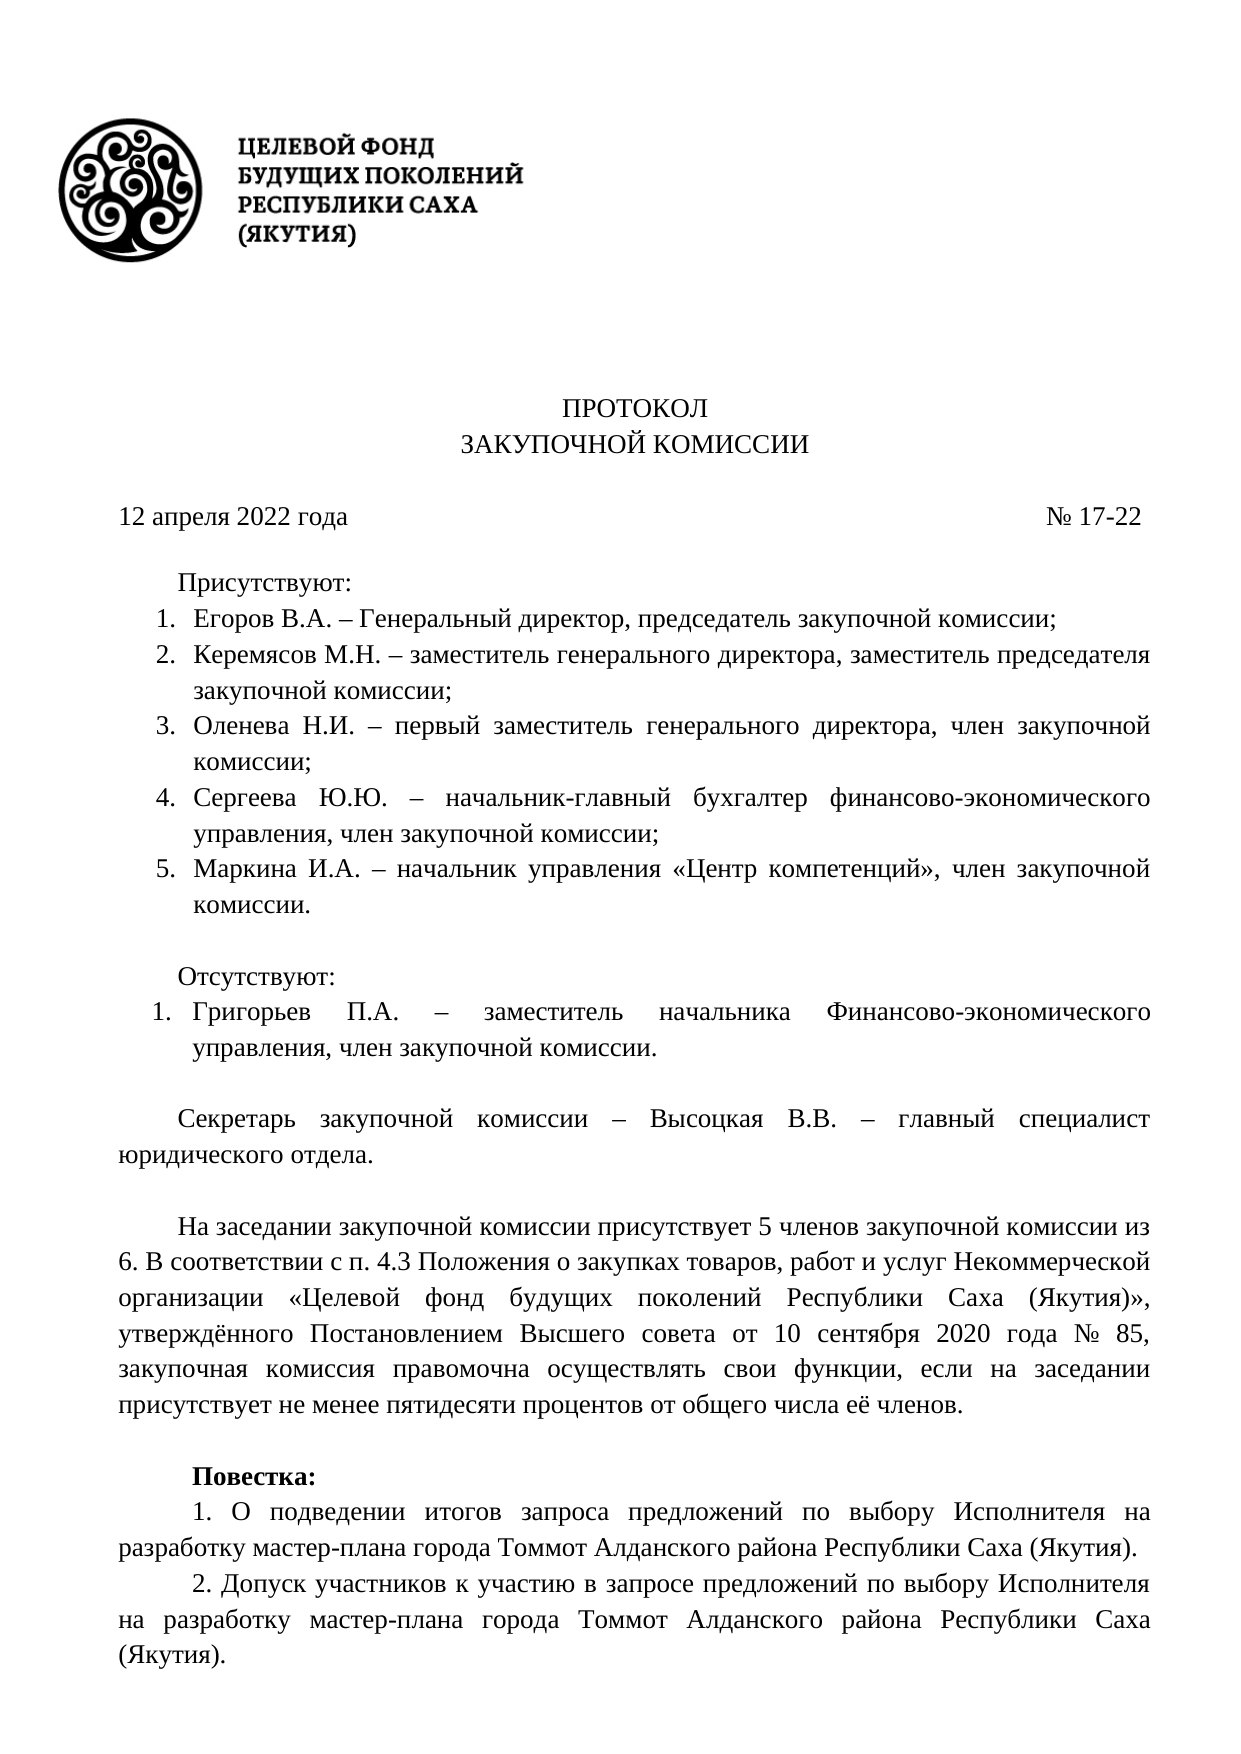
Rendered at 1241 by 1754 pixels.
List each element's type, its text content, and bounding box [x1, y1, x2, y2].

text Присутствуют: [118, 567, 1152, 598]
text 1. О подведении итогов запроса предложений по выбору Исполнителя на разработку мастер-плана города Томмот Алданского района Республики Саха (Якутия). [118, 1496, 1152, 1562]
list Сергеева Ю.Ю. – начальник-главный бухгалтер финансово-экономического управления, член закупочной комиссии; [156, 781, 1152, 848]
picture [0, 0, 1192, 326]
text Повестка: [118, 1460, 1152, 1491]
list Керемясов М.Н. – заместитель генерального директора, заместитель председателя закупочной комиссии; [156, 638, 1152, 705]
text 2. Допуск участников к участию в запросе предложений по выбору Исполнителя на разработку мастер-плана города Томмот Алданского района Республики Саха (Якутия). [118, 1567, 1152, 1669]
text Отсутствуют: [118, 959, 1152, 991]
text ЗАКУПОЧНОЙ КОМИССИИ [118, 428, 1152, 459]
text 12 апреля 2022 года № 17-22 [118, 500, 1152, 531]
text Секретарь закупочной комиссии – Высоцкая В.В. – главный специалист юридического отдела. [118, 1102, 1152, 1169]
list Григорьев П.А. – заместитель начальника Финансово-экономического управления, член закупочной комиссии. [151, 995, 1152, 1062]
text ПРОТОКОЛ [118, 392, 1152, 424]
text На заседании закупочной комиссии присутствует 5 членов закупочной комиссии из 6. В соответствии с п. 4.3 Положения о закупках товаров, работ и услуг Некоммерческой организации «Целевой фонд будущих поколений Республики Саха (Якутия)», утверждённого Постановлением Высшего совета от 10 сентября 2020 года № 85, закупочная комиссия правомочна осуществлять свои функции, если на заседании присутствует не менее пятидесяти процентов от общего числа её членов. [118, 1210, 1152, 1419]
list Маркина И.А. – начальник управления «Центр компетенций», член закупочной комиссии. [156, 852, 1152, 919]
list Оленева Н.И. – первый заместитель генерального директора, член закупочной комиссии; [156, 709, 1152, 776]
list Егоров В.А. – Генеральный директор, председатель закупочной комиссии; [156, 602, 1152, 633]
